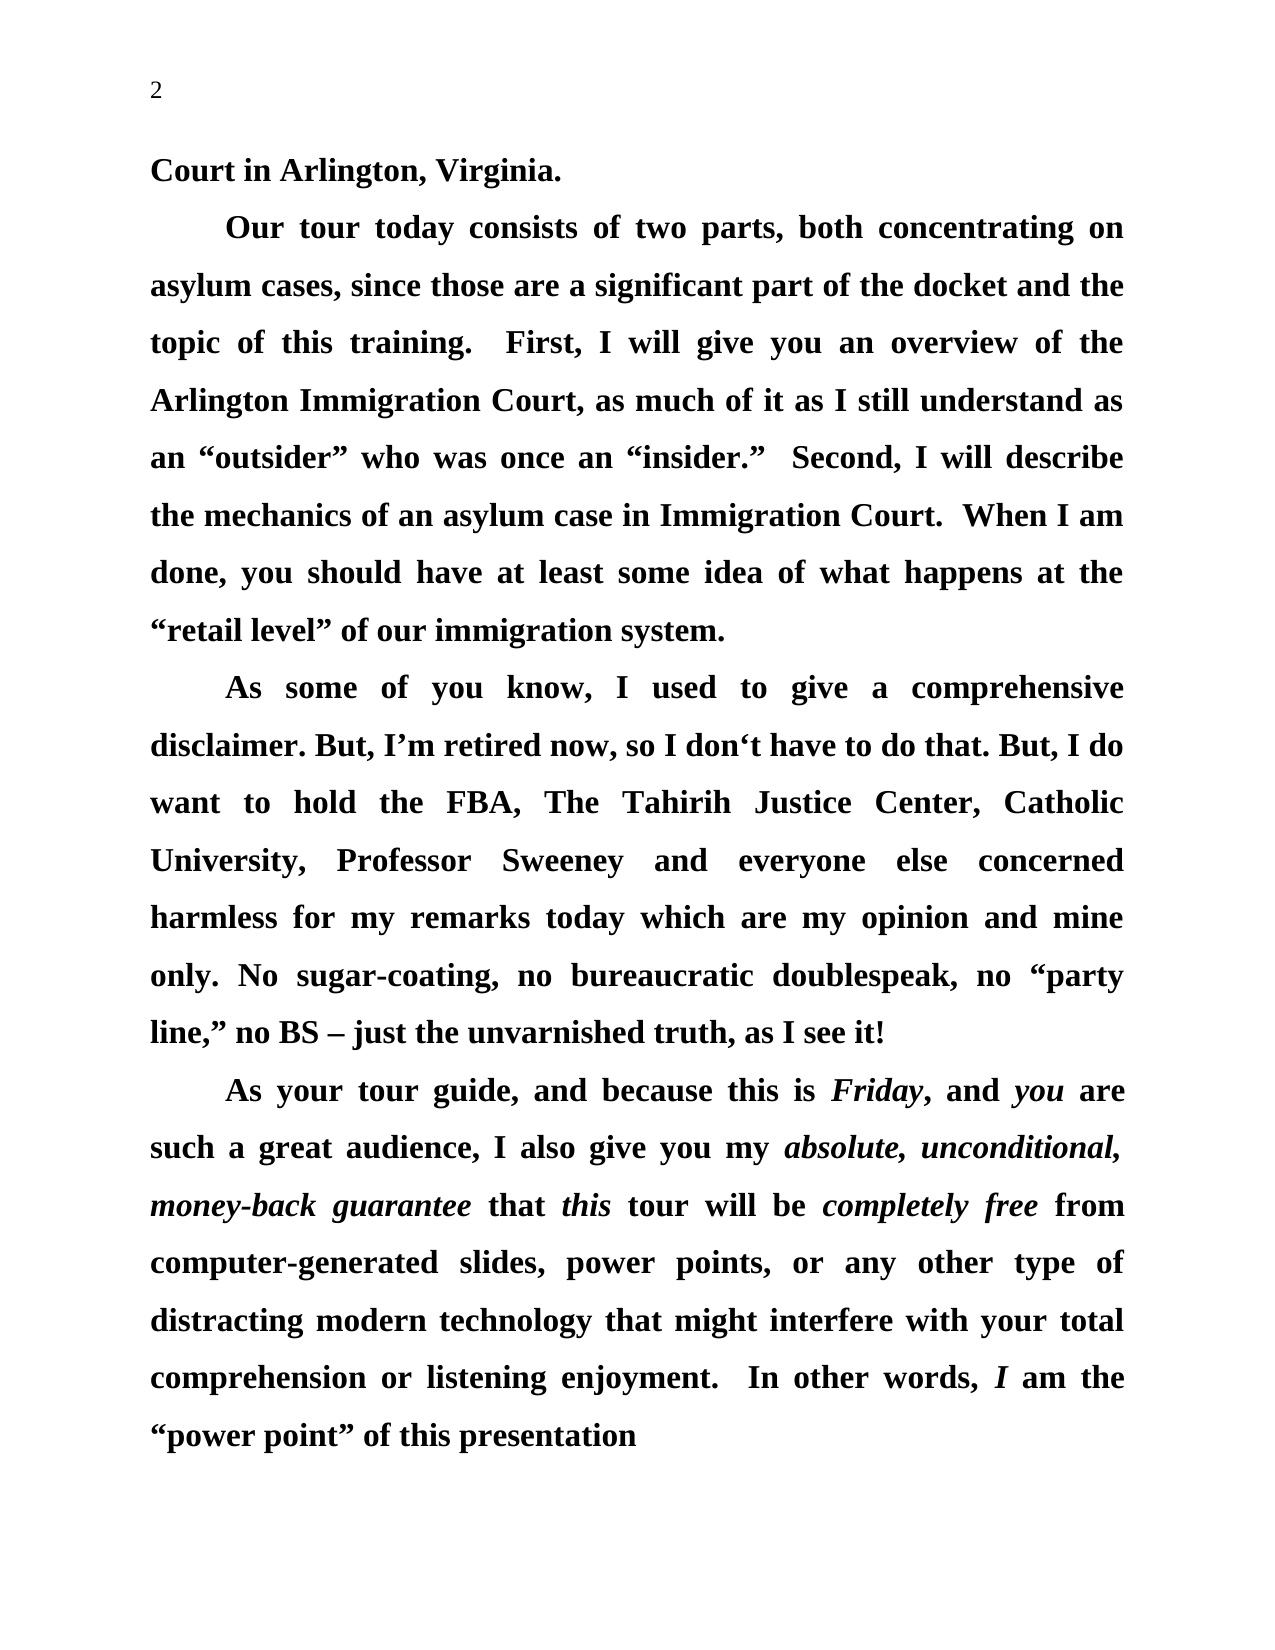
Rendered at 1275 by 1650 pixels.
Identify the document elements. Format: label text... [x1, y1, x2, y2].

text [150, 150, 1125, 188]
text As some of you know, I used to give a comprehensive disclaimer. But, I’m retired now, so I don‘t have to do that. But, I do want to hold the FBA, The Tahirih Justice Center, Catholic University, Professor Sweeney and everyone else concerned harmless for my remarks today which are my opinion and mine only. No sugar-coating, no bureaucratic doublespeak, no “party line,” no BS – just the unvarnished truth, as I see it! [150, 667, 1125, 1051]
text As your tour guide, and because this is Friday, and you are such a great audience, I also give you my absolute, unconditional, money-back guarantee that this tour will be completely free from computer-generated slides, power points, or any other type of distracting modern technology that might interfere with your total comprehension or listening enjoyment. In other words, I am the “power point” of this presentation [150, 1070, 1125, 1453]
text Our tour today consists of two parts, both concentrating on asylum cases, since those are a significant part of the docket and the topic of this training. First, I will give you an overview of the Arlington Immigration Court, as much of it as I still understand as an “outsider” who was once an “insider.” Second, I will describe the mechanics of an asylum case in Immigration Court. When I am done, you should have at least some idea of what happens at the “retail level” of our immigration system. [150, 207, 1125, 648]
